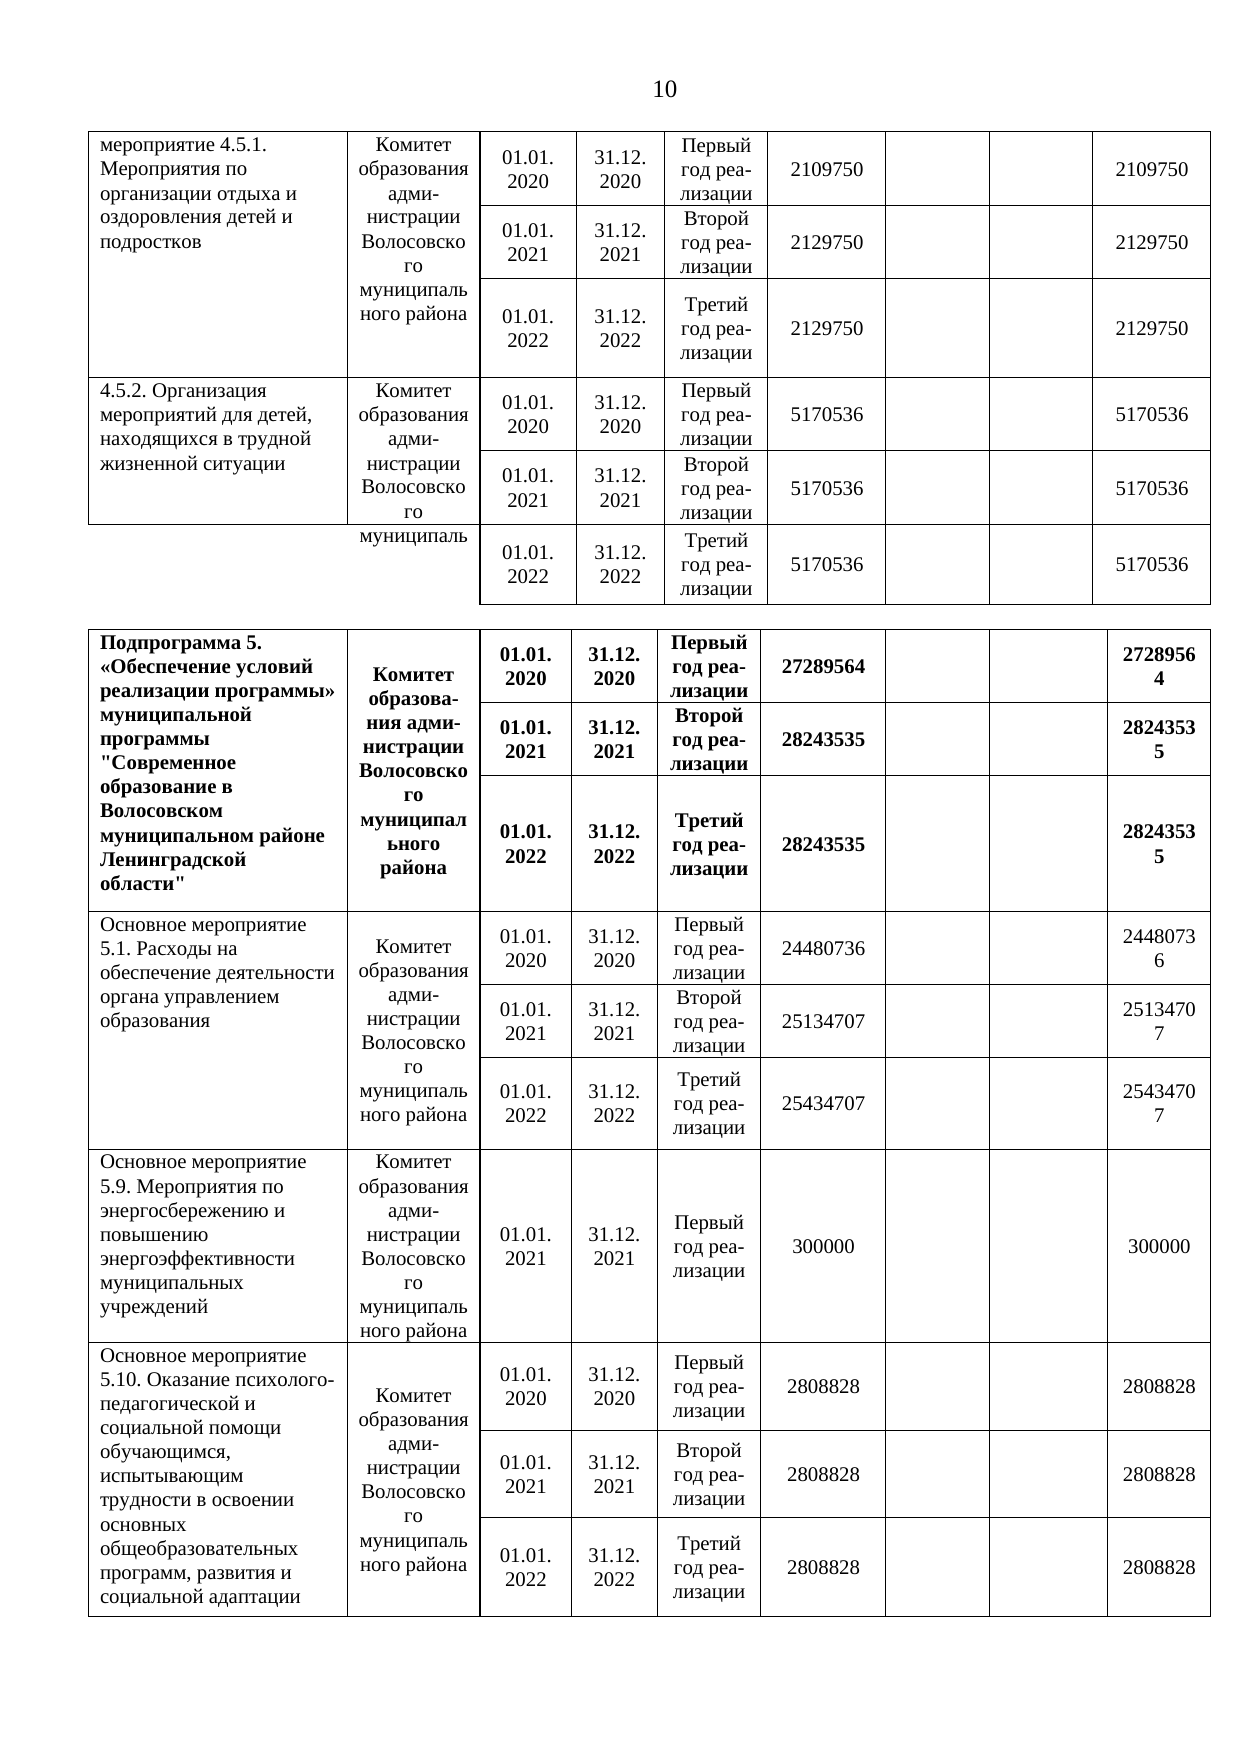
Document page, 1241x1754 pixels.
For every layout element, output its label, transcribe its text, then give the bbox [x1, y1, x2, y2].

table_cell [990, 703, 1107, 775]
table_cell 2129750 [768, 206, 885, 278]
table_cell 2808828 [1108, 1431, 1210, 1517]
table_cell Комитет образования администрации Волосовского муниципального района [348, 378, 479, 524]
table_cell 01.01. 2021 [481, 703, 571, 775]
table_cell Третий год реализации [665, 525, 767, 604]
table_cell 5170536 [768, 451, 885, 524]
table_cell 31.12. 2020 [572, 912, 657, 984]
table_header 31.12. 2020 [572, 630, 657, 702]
table_cell 24480736 [761, 912, 885, 984]
table_cell 25434707 [761, 1058, 885, 1148]
table_cell 4.5.2. Организация мероприятий для детей, находящихся в трудной жизненной ситуации [89, 378, 347, 524]
table_cell [886, 132, 989, 205]
table_cell Третий год реализации [658, 1518, 760, 1616]
table_cell Комитет образования администрации Волосовского муниципального района [348, 1150, 479, 1342]
table_cell [990, 912, 1107, 984]
table_cell 31.12. 2021 [577, 451, 664, 524]
table_cell Первый год реализации [665, 132, 767, 205]
table_cell [886, 378, 989, 450]
table_cell 2109750 [1093, 132, 1210, 205]
table_header 01.01. 2020 [481, 630, 571, 702]
table_cell [886, 912, 989, 984]
table_cell [886, 703, 989, 775]
table_cell Третий год реализации [658, 776, 760, 911]
table_cell [886, 1431, 989, 1517]
table_cell [990, 132, 1092, 205]
table_cell 01.01. 2021 [481, 451, 576, 524]
table_cell Второй год реализации [665, 206, 767, 278]
table_cell Комитет образования администрации Волосовского муниципального района [348, 912, 479, 1148]
table_cell 31.12. 2022 [572, 1058, 657, 1148]
table_cell 5170536 [1093, 378, 1210, 450]
table_cell 2808828 [1108, 1518, 1210, 1616]
table_cell Второй год реализации [658, 703, 760, 775]
table_cell 31.12. 2022 [572, 776, 657, 911]
table_cell 31.12. 2022 [577, 279, 664, 377]
table_cell 31.12. 2021 [572, 985, 657, 1057]
table_cell 25434707 [1108, 1058, 1210, 1148]
table_cell [886, 985, 989, 1057]
table_cell Третий год реализации [665, 279, 767, 377]
table_cell мероприятие 4.5.1. Мероприятия по организации отдыха и оздоровления детей и подростков [89, 132, 347, 377]
table_cell [990, 1058, 1107, 1148]
table_cell 01.01. 2020 [481, 132, 576, 205]
table_cell 31.12. 2020 [572, 1343, 657, 1429]
table_cell Третий год реализации [658, 1058, 760, 1148]
table_cell 01.01. 2021 [481, 1150, 571, 1342]
table_header [990, 630, 1107, 702]
table_cell 24480736 [1108, 912, 1210, 984]
table_cell [886, 1058, 989, 1148]
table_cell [348, 132, 479, 377]
table_cell 01.01. 2022 [481, 279, 576, 377]
table_header [886, 630, 989, 702]
table_cell [886, 451, 989, 524]
table_cell [990, 451, 1092, 524]
table_cell Второй год реализации [658, 1431, 760, 1517]
table_cell [886, 776, 989, 911]
table_cell 31.12. 2022 [577, 525, 664, 604]
table_cell 25134707 [1108, 985, 1210, 1057]
table_cell [990, 206, 1092, 278]
table_cell 31.12. 2021 [577, 206, 664, 278]
table_cell Комитет образования администрации Волосовского муниципального района [348, 1343, 479, 1616]
table_cell [886, 1518, 989, 1616]
table_cell [886, 1150, 989, 1342]
table_cell Основное мероприятие 5.10. Оказание психолого-педагогической и социальной помощи обучающимся, испытывающим трудности в освоении основных общеобразовательных программ, развития и социальной адаптации [89, 1343, 347, 1616]
table_cell 01.01. 2021 [481, 1431, 571, 1517]
table_cell 28243535 [1108, 776, 1210, 911]
table_cell Основное мероприятие 5.1. Расходы на обеспечение деятельности органа управлением образования [89, 912, 347, 1148]
table_cell Второй год реализации [658, 985, 760, 1057]
table_cell 2808828 [761, 1431, 885, 1517]
table_cell [990, 378, 1092, 450]
table_cell 2129750 [768, 279, 885, 377]
table_cell [990, 985, 1107, 1057]
table_cell 01.01. 2022 [481, 1518, 571, 1616]
table_cell Первый год реализации [658, 912, 760, 984]
table_cell 2129750 [1093, 206, 1210, 278]
table_cell 31.12. 2021 [572, 703, 657, 775]
table_cell [990, 1343, 1107, 1429]
table_header Комитет образования администрации Волосовского муниципального района [348, 630, 479, 911]
table_cell 2808828 [761, 1518, 885, 1616]
table_cell 5170536 [1093, 451, 1210, 524]
table_cell Основное мероприятие 5.9. Мероприятия по энергосбережению и повышению энергоэффективности муниципальных учреждений [89, 1150, 347, 1342]
table_cell [990, 776, 1107, 911]
table_cell 5170536 [768, 378, 885, 450]
table_cell 5170536 [1093, 525, 1210, 604]
table_cell [990, 279, 1092, 377]
table_cell Первый год реализации [658, 1150, 760, 1342]
table_cell [886, 279, 989, 377]
table_cell [886, 525, 989, 604]
table_cell 2109750 [768, 132, 885, 205]
table_cell [990, 1150, 1107, 1342]
table_cell 300000 [761, 1150, 885, 1342]
table_cell 28243535 [1108, 703, 1210, 775]
table_cell 01.01. 2021 [481, 206, 576, 278]
table_cell 01.01. 2020 [481, 1343, 571, 1429]
table_header 27289564 [1108, 630, 1210, 702]
table_cell 31.12. 2020 [577, 378, 664, 450]
table_cell 01.01. 2022 [481, 776, 571, 911]
table_cell 31.12. 2021 [572, 1431, 657, 1517]
table_cell 25134707 [761, 985, 885, 1057]
table_cell 31.12. 2020 [577, 132, 664, 205]
table_cell 300000 [1108, 1150, 1210, 1342]
table_cell [886, 206, 989, 278]
table_cell [990, 1431, 1107, 1517]
table_cell 31.12. 2021 [572, 1150, 657, 1342]
table_cell 01.01. 2022 [481, 1058, 571, 1148]
table_cell Первый год реализации [665, 378, 767, 450]
table_header Подпрограмма 5. «Обеспечение условий реализации программы» муниципальной программы "Современное образование в Волосовском муниципальном районе Ленинградской области" [89, 630, 347, 911]
table_cell 28243535 [761, 703, 885, 775]
table_cell 5170536 [768, 525, 885, 604]
table_header 27289564 [761, 630, 885, 702]
table_cell [990, 525, 1092, 604]
table_cell 2129750 [1093, 279, 1210, 377]
table_cell 01.01. 2022 [481, 525, 576, 604]
table_cell 01.01. 2021 [481, 985, 571, 1057]
table_cell 2808828 [1108, 1343, 1210, 1429]
table_cell Второй год реализации [665, 451, 767, 524]
table_header Первый год реализации [658, 630, 760, 702]
table_cell 28243535 [761, 776, 885, 911]
table_cell 31.12. 2022 [572, 1518, 657, 1616]
table_cell 01.01. 2020 [481, 378, 576, 450]
table_cell [886, 1343, 989, 1429]
table_cell 2808828 [761, 1343, 885, 1429]
table_cell Первый год реализации [658, 1343, 760, 1429]
table_cell 01.01. 2020 [481, 912, 571, 984]
table_cell [990, 1518, 1107, 1616]
